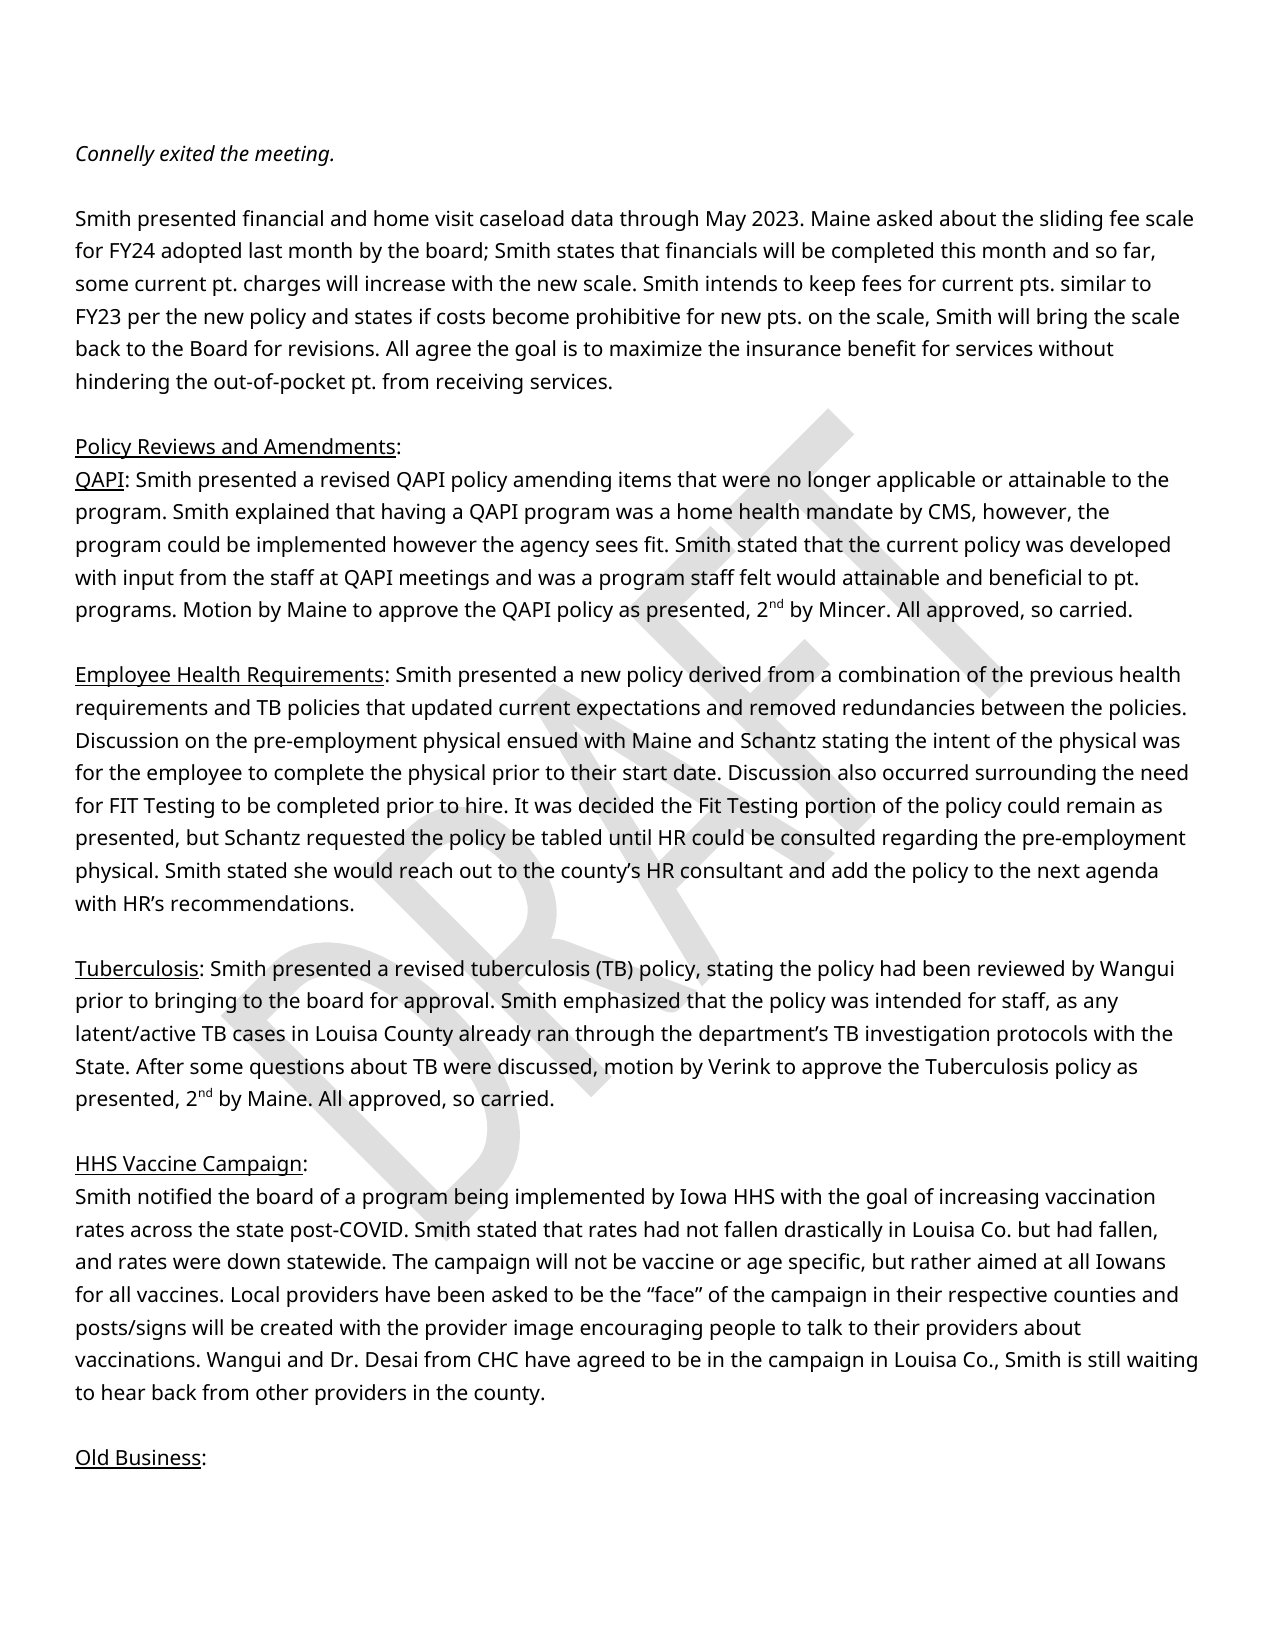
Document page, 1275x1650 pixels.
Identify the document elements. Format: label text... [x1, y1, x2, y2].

text Old Business: [75, 1443, 1200, 1471]
text Connelly exited the meeting. [75, 139, 1200, 167]
text Smith notified the board of a program being implemented by Iowa HHS with the goal of increasing vaccination rates across the state post-COVID. Smith stated that rates had not fallen drastically in Louisa Co. but had fallen, and rates were down statewide. The campaign will not be vaccine or age specific, but rather aimed at all Iowans for all vaccines. Local providers have been asked to be the “face” of the campaign in their respective counties and posts/signs will be created with the provider image encouraging people to talk to their providers about vaccinations. Wangui and Dr. Desai from CHC have agreed to be in the campaign in Louisa Co., Smith is still waiting to hear back from other providers in the county. [75, 1182, 1200, 1406]
text Tuberculosis: Smith presented a revised tuberculosis (TB) policy, stating the policy had been reviewed by Wangui prior to bringing to the board for approval. Smith emphasized that the policy was intended for staff, as any latent/active TB cases in Louisa County already ran through the department’s TB investigation protocols with the State. After some questions about TB were discussed, motion by Verink to approve the Tuberculosis policy as presented, 2nd by Maine. All approved, so carried. [75, 954, 1200, 1113]
text Smith presented financial and home visit caseload data through May 2023. Maine asked about the sliding fee scale for FY24 adopted last month by the board; Smith states that financials will be completed this month and so far, some current pt. charges will increase with the new scale. Smith intends to keep fees for current pts. similar to FY23 per the new policy and states if costs become prohibitive for new pts. on the scale, Smith will bring the scale back to the Board for revisions. All agree the goal is to maximize the insurance benefit for services without hindering the out-of-pocket pt. from receiving services. [75, 204, 1200, 396]
text HHS Vaccine Campaign: [75, 1149, 1200, 1178]
text Employee Health Requirements: Smith presented a new policy derived from a combination of the previous health requirements and TB policies that updated current expectations and removed redundancies between the policies. Discussion on the pre-employment physical ensued with Maine and Schantz stating the intent of the physical was for the employee to complete the physical prior to their start date. Discussion also occurred surrounding the need for FIT Testing to be completed prior to hire. It was decided the Fit Testing portion of the policy could remain as presented, but Schantz requested the policy be tabled until HR could be consulted regarding the pre-employment physical. Smith stated she would reach out to the county’s HR consultant and add the policy to the next agenda with HR’s recommendations. [75, 661, 1200, 917]
text QAPI: Smith presented a revised QAPI policy amending items that were no longer applicable or attainable to the program. Smith explained that having a QAPI program was a home health mandate by CMS, however, the program could be implemented however the agency sees fit. Smith stated that the current policy was developed with input from the staff at QAPI meetings and was a program staff felt would attainable and beneficial to pt. programs. Motion by Maine to approve the QAPI policy as presented, 2nd by Mincer. All approved, so carried. [75, 465, 1200, 624]
text Policy Reviews and Amendments: [75, 432, 1200, 461]
